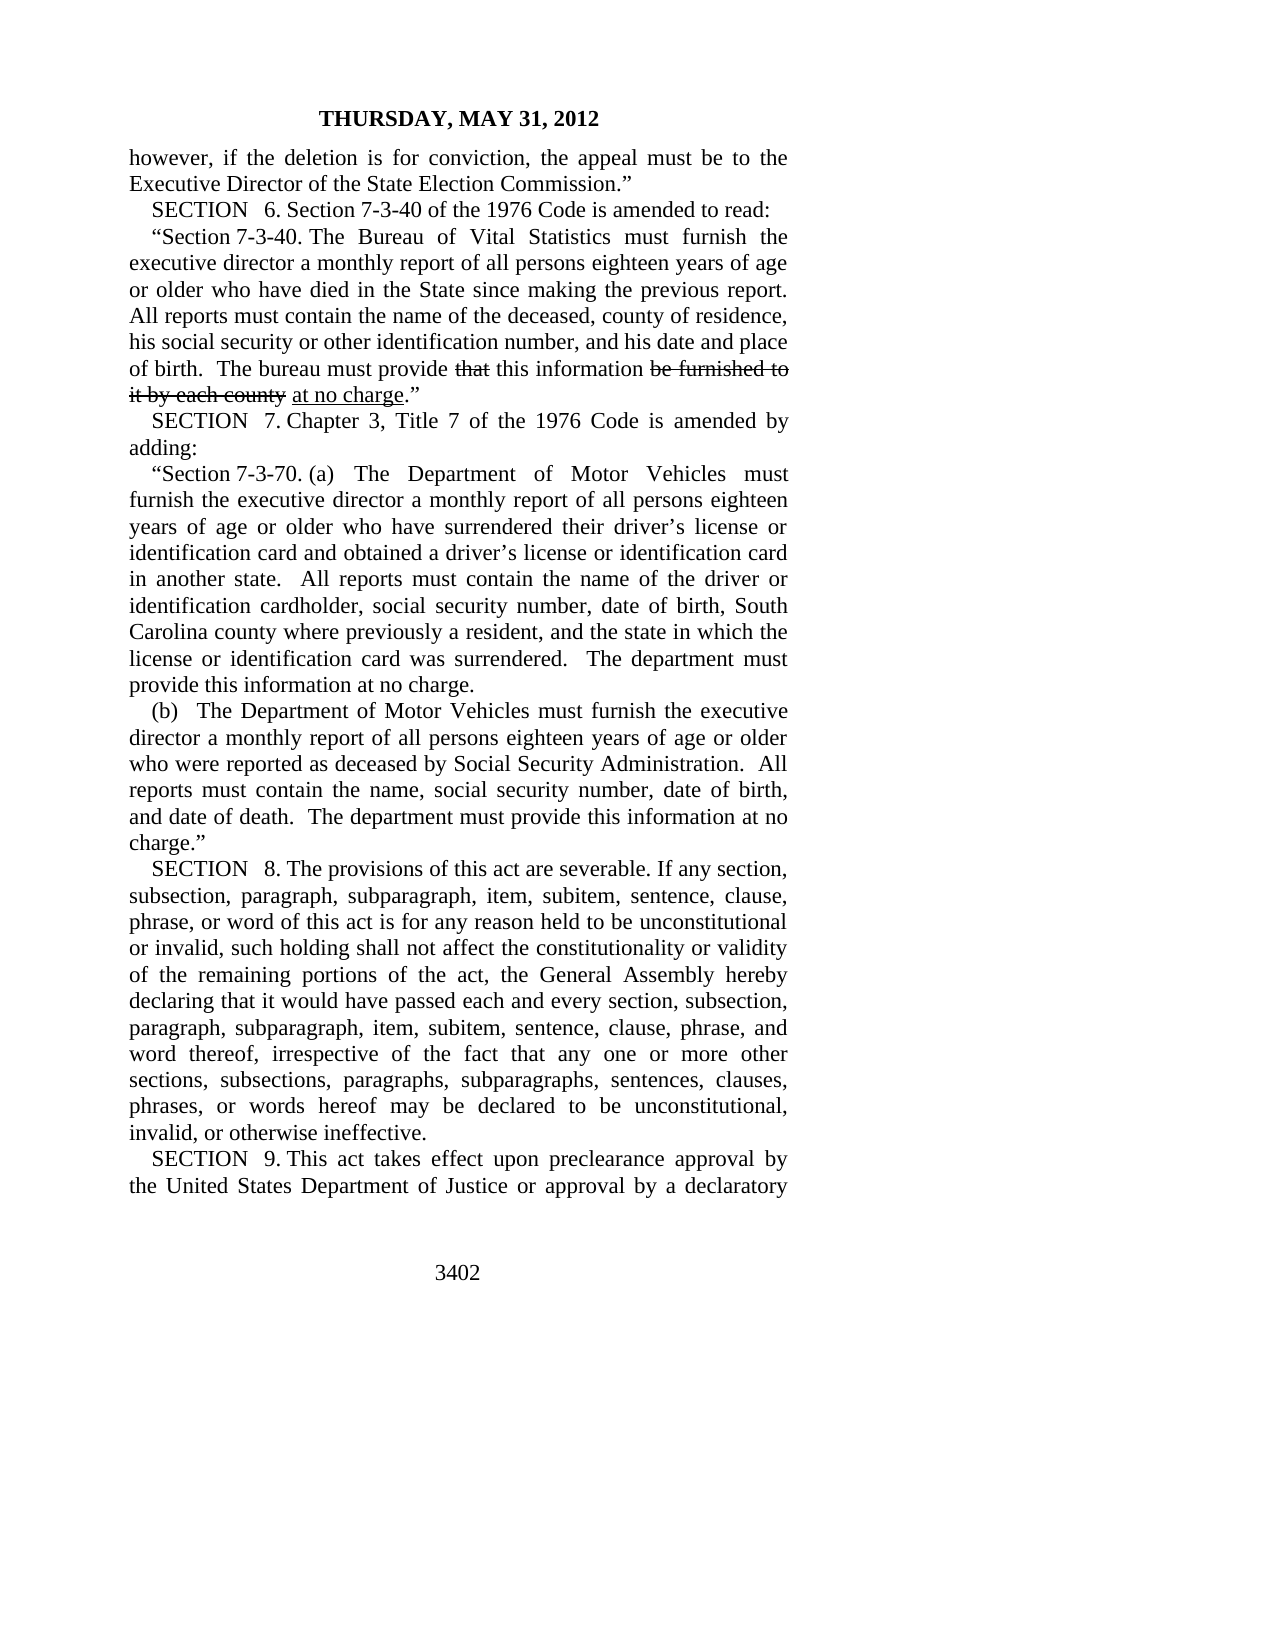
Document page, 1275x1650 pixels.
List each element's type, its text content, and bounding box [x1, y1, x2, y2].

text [129, 1145, 789, 1198]
text (b) The Department of Motor Vehicles must furnish the executive director a monthly report of all persons eighteen years of age or older who were reported as deceased by Social Security Administration. All reports must contain the name, social security number, date of birth, and date of death. The department must provide this information at no charge.” [129, 697, 789, 855]
text SECTION 7. Chapter 3, Title 7 of the 1976 Code is amended by adding: [129, 407, 789, 460]
text “Section 7-3-40. The Bureau of Vital Statistics must furnish the executive director a monthly report of all persons eighteen years of age or older who have died in the State since making the previous report. All reports must contain the name of the deceased, county of residence, his social security or other identification number, and his date and place of birth. The bureau must provide that this information be furnished to it by each county at no charge.” [129, 223, 789, 407]
text SECTION 8. The provisions of this act are severable. If any section, subsection, paragraph, subparagraph, item, subitem, sentence, clause, phrase, or word of this act is for any reason held to be unconstitutional or invalid, such holding shall not affect the constitutionality or validity of the remaining portions of the act, the General Assembly hereby declaring that it would have passed each and every section, subsection, paragraph, subparagraph, item, subitem, sentence, clause, phrase, and word thereof, irrespective of the fact that any one or more other sections, subsections, paragraphs, subparagraphs, sentences, clauses, phrases, or words hereof may be declared to be unconstitutional, invalid, or otherwise ineffective. [129, 855, 789, 1145]
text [129, 144, 789, 197]
text “Section 7-3-70. (a) The Department of Motor Vehicles must furnish the executive director a monthly report of all persons eighteen years of age or older who have surrendered their driver’s license or identification card and obtained a driver’s license or identification card in another state. All reports must contain the name of the driver or identification cardholder, social security number, date of birth, South Carolina county where previously a resident, and the state in which the license or identification card was surrendered. The department must provide this information at no charge. [129, 460, 789, 697]
text SECTION 6. Section 7-3-40 of the 1976 Code is amended to read: [129, 197, 789, 223]
